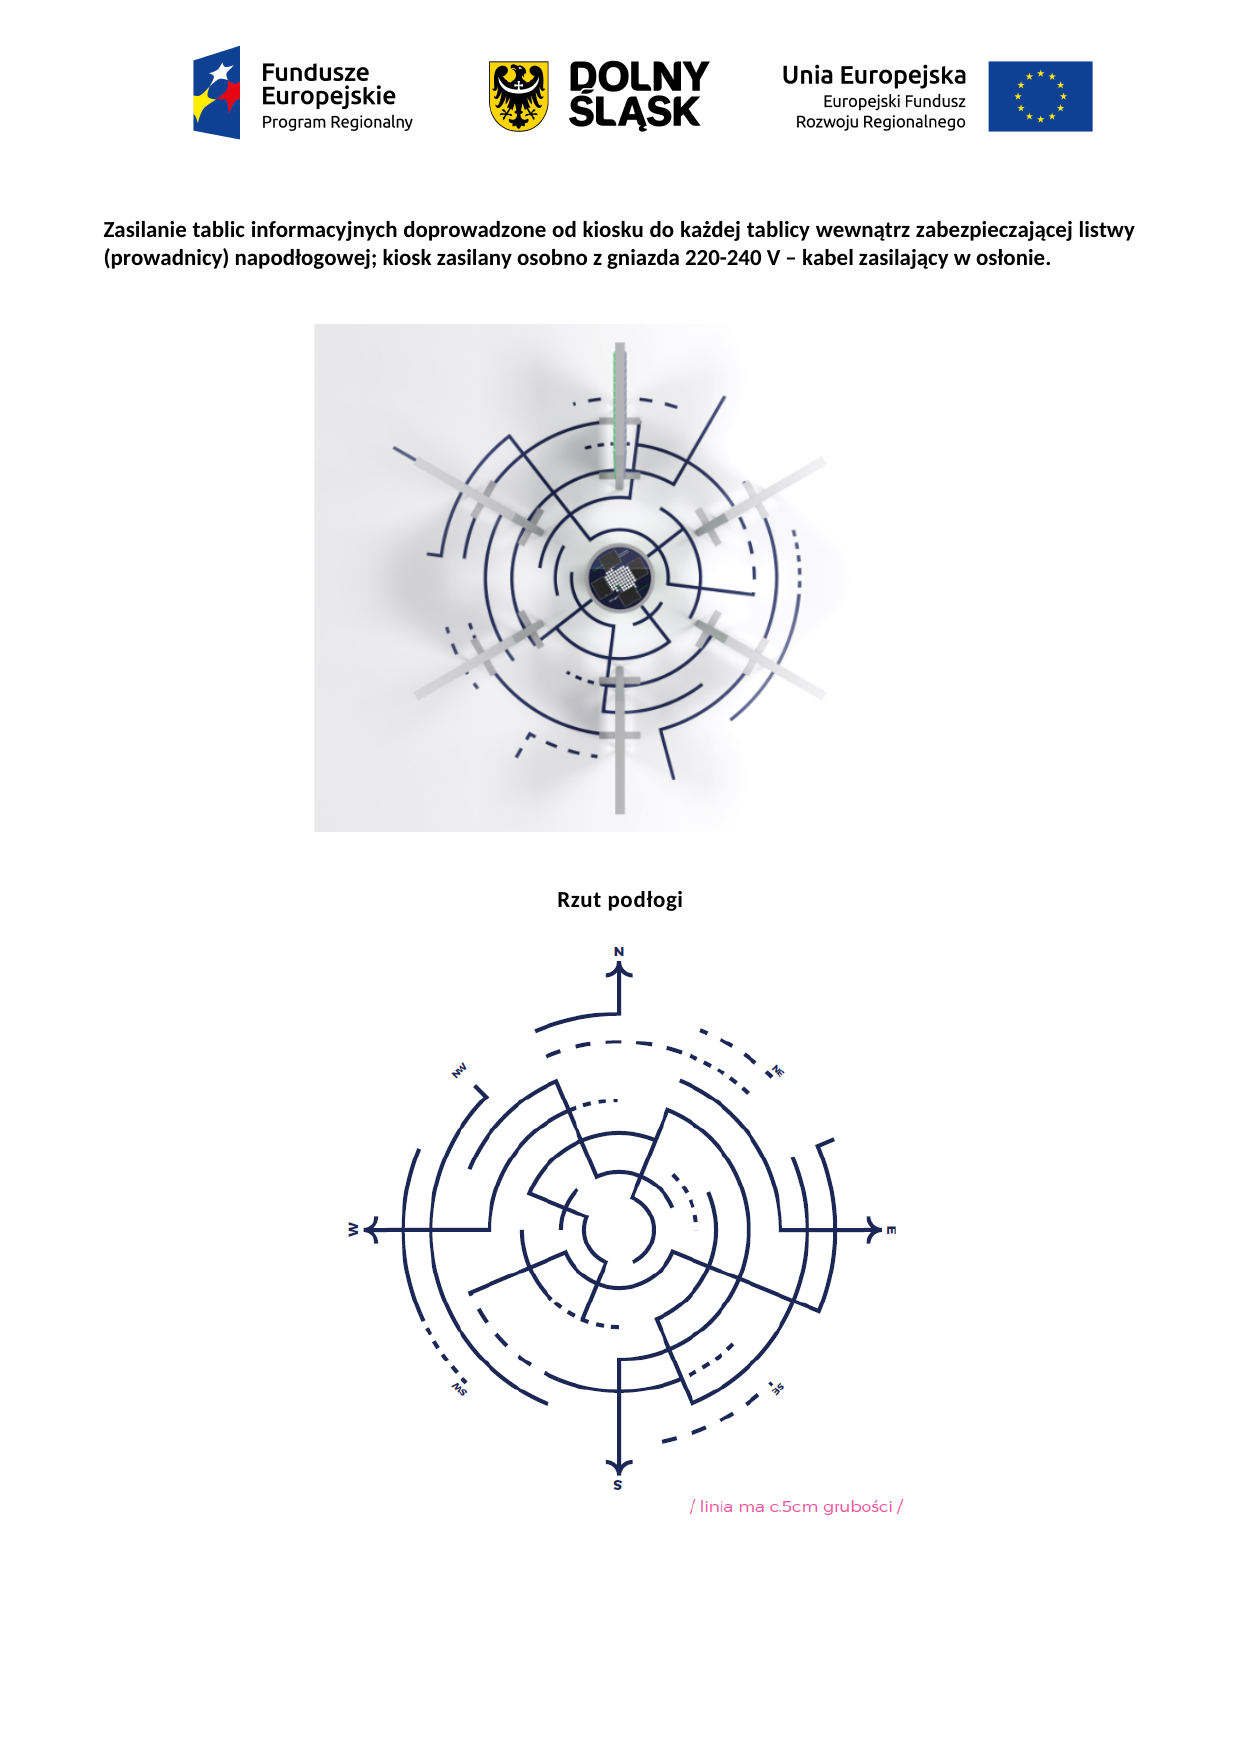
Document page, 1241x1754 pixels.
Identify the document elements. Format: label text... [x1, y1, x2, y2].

picture [315, 925, 925, 1535]
text Rzut podłogi [103, 885, 1137, 913]
picture [314, 324, 926, 832]
text Zasilanie tablic informacyjnych doprowadzone od kiosku do każdej tablicy wewnątrz zabezpieczającej listwy (prowadnicy) napodłogowej; kiosk zasilany osobno z gniazda 220-240 V – kabel zasilający w osłonie. [103, 215, 1137, 271]
picture [147, 0, 1093, 186]
